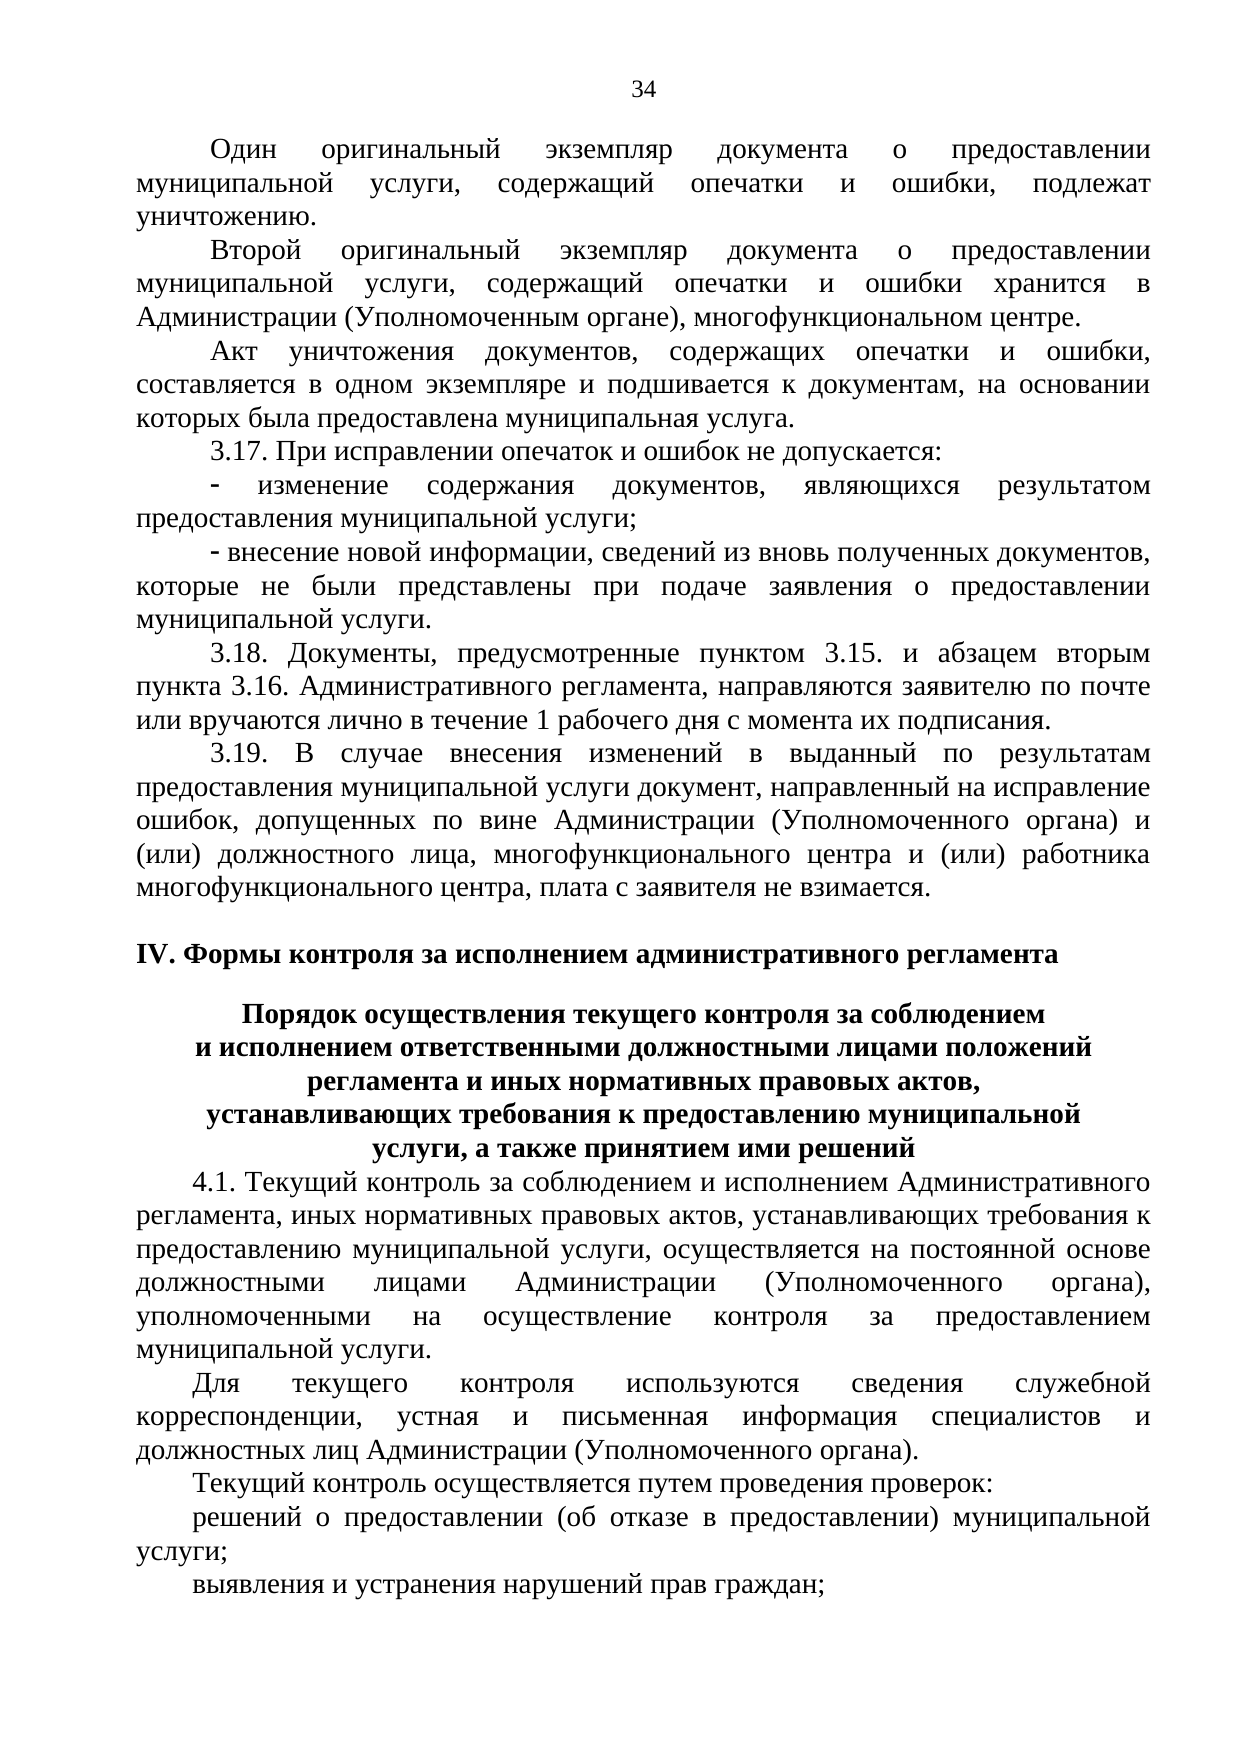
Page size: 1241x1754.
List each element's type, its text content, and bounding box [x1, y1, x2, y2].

text и исполнением ответственными должностными лицами положений [136, 1029, 1152, 1063]
text регламента и иных нормативных правовых актов, [136, 1063, 1152, 1097]
text Порядок осуществления текущего контроля за соблюдением [136, 996, 1152, 1029]
text Акт уничтожения документов, содержащих опечатки и ошибки, составляется в одном экземпляре и подшивается к документам, на основании которых была предоставлена муниципальная услуга. [136, 333, 1152, 433]
text решений о предоставлении (об отказе в предоставлении) муниципальной услуги; [136, 1499, 1152, 1566]
text Один оригинальный экземпляр документа о предоставлении муниципальной услуги, содержащий опечатки и ошибки, подлежат уничтожению. [136, 131, 1152, 232]
text 3.18. Документы, предусмотренные пунктом 3.15. и абзацем вторым пункта 3.16. Административного регламента, направляются заявителю по почте или вручаются лично в течение 1 рабочего дня с момента их подписания. [136, 635, 1152, 735]
text изменение содержания документов, являющихся результатом предоставления муниципальной услуги; [136, 467, 1152, 534]
text 4.1. Текущий контроль за соблюдением и исполнением Административного регламента, иных нормативных правовых актов, устанавливающих требования к предоставлению муниципальной услуги, осуществляется на постоянной основе должностными лицами Администрации (Уполномоченного органа), уполномоченными на осуществление контроля за предоставлением муниципальной услуги. [136, 1164, 1152, 1365]
text Текущий контроль осуществляется путем проведения проверок: [136, 1466, 1152, 1499]
text 3.19. В случае внесения изменений в выданный по результатам предоставления муниципальной услуги документ, направленный на исправление ошибок, допущенных по вине Администрации (Уполномоченного органа) и (или) должностного лица, многофункционального центра и (или) работника многофункционального центра, плата с заявителя не взимается. [136, 735, 1152, 903]
text выявления и устранения нарушений прав граждан; [136, 1566, 1152, 1600]
text устанавливающих требования к предоставлению муниципальной [136, 1097, 1152, 1130]
text Для текущего контроля используются сведения служебной корреспонденции, устная и письменная информация специалистов и должностных лиц Администрации (Уполномоченного органа). [136, 1365, 1152, 1466]
text 3.17. При исправлении опечаток и ошибок не допускается: [136, 433, 1152, 467]
text внесение новой информации, сведений из вновь полученных документов, которые не были представлены при подаче заявления о предоставлении муниципальной услуги. [136, 534, 1152, 635]
text IV. Формы контроля за исполнением административного регламента [136, 937, 1152, 970]
text услуги, а также принятием ими решений [136, 1130, 1152, 1164]
text Второй оригинальный экземпляр документа о предоставлении муниципальной услуги, содержащий опечатки и ошибки хранится в Администрации (Уполномоченным органе), многофункциональном центре. [136, 232, 1152, 333]
